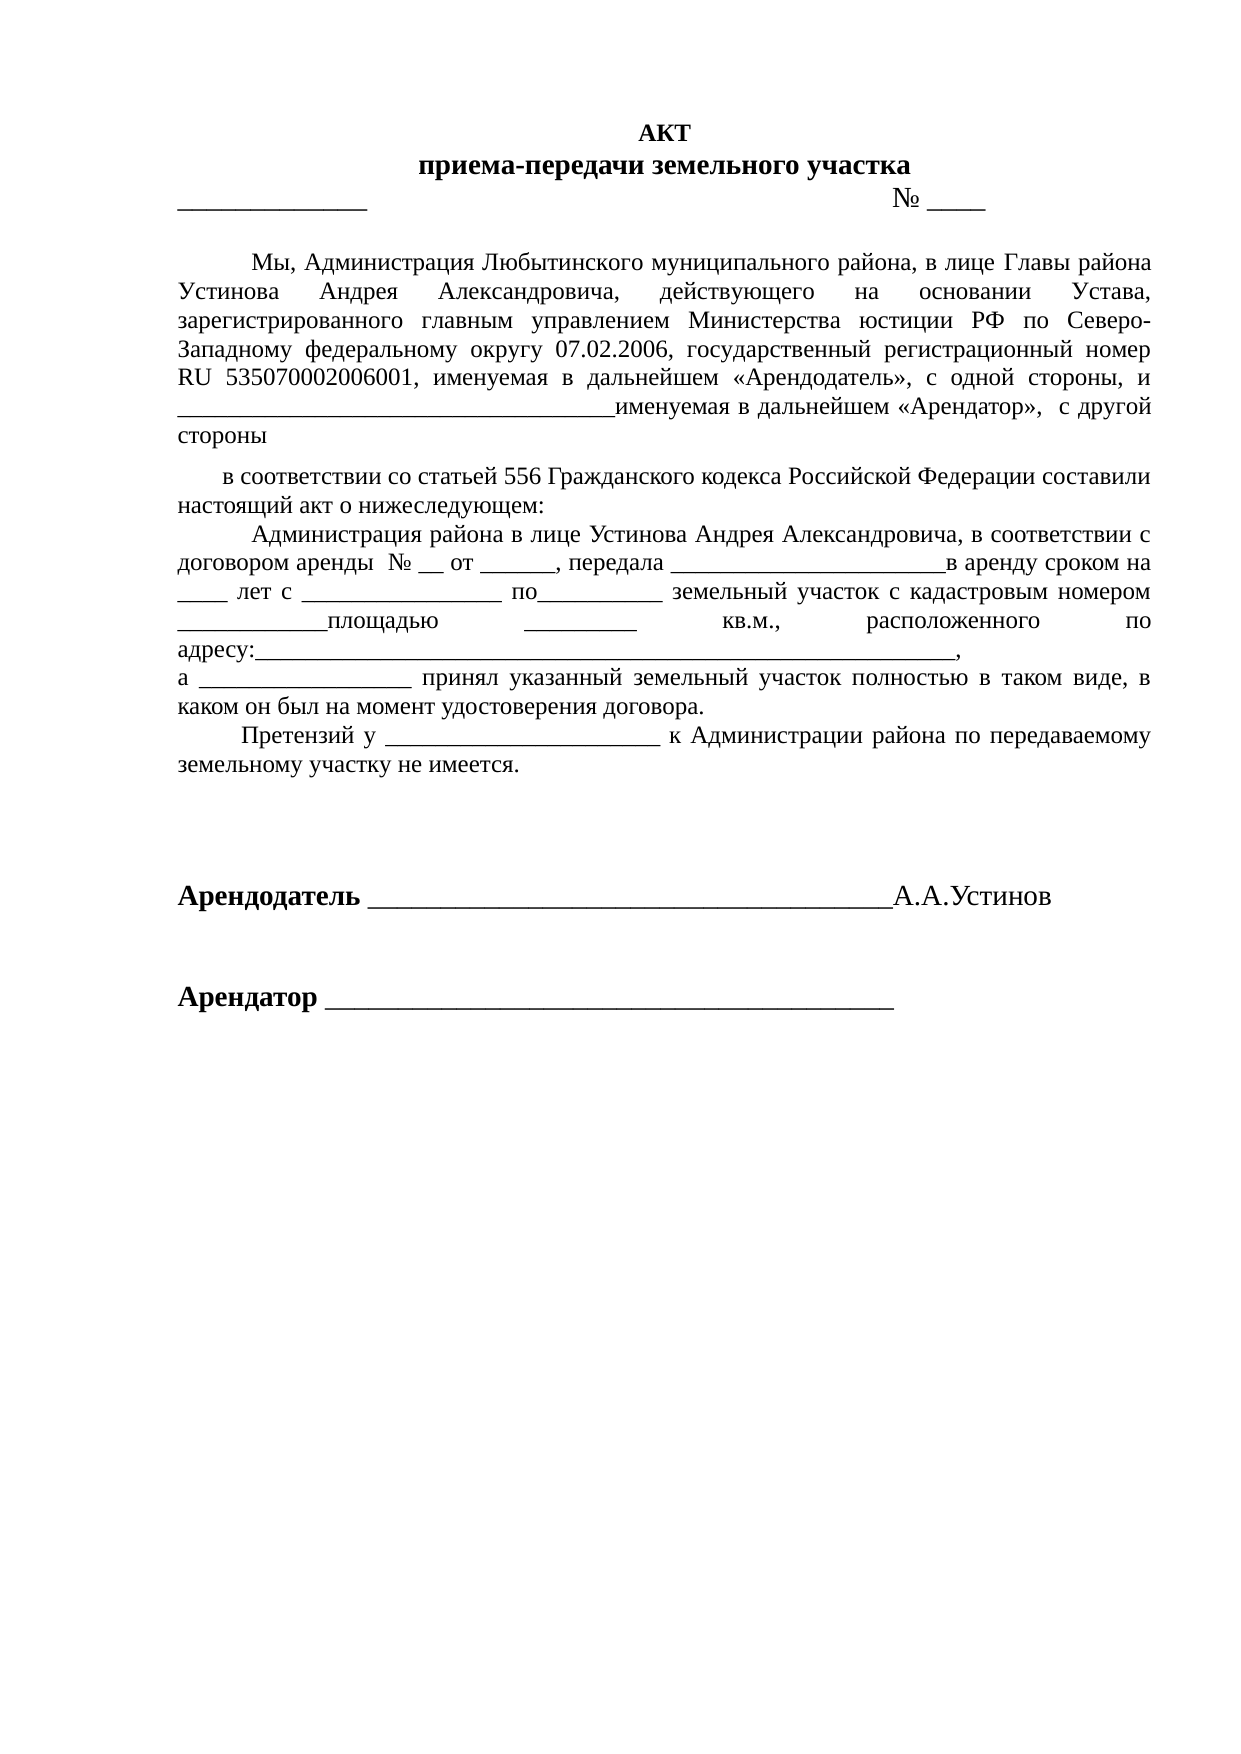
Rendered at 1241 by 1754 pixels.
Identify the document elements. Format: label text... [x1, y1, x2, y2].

text Администрация района в лице Устинова Андрея Александровича, в соответствии с договором аренды № __ от ______, передала ______________________в аренду сроком на ____ лет с ________________ по__________ земельный участок с кадастровым номером ____________площадью _________ кв.м., расположенного по адресу:________________________________________________________, а _________________ принял указанный земельный участок полностью в таком виде, в каком он был на момент удостоверения договора. [177, 519, 1152, 720]
text АКТ [177, 118, 1152, 147]
text Мы, Администрация Любытинского муниципального района, в лице Главы района Устинова Андрея Александровича, действующего на основании Устава, зарегистрированного главным управлением Министерства юстиции РФ по Северо-Западному федеральному округу 07.02.2006, государственный регистрационный номер RU 535070002006001, именуемая в дальнейшем «Арендодатель», с одной стороны, и ___________________________________именуемая в дальнейшем «Арендатор», с другой стороны [177, 247, 1152, 449]
text Претензий у ______________________ к Администрации района по передаваемому земельному участку не имеется. [177, 720, 1152, 777]
text Арендатор _______________________________________ [177, 979, 1152, 1012]
text Арендодатель ____________________________________А.А.Устинов [177, 878, 1152, 912]
text _____________ № ____ [177, 180, 1152, 214]
text в соответствии со статьей 556 Гражданского кодекса Российской Федерации составили настоящий акт о нижеследующем: [177, 461, 1152, 519]
text приема-передачи земельного участка [177, 147, 1152, 180]
